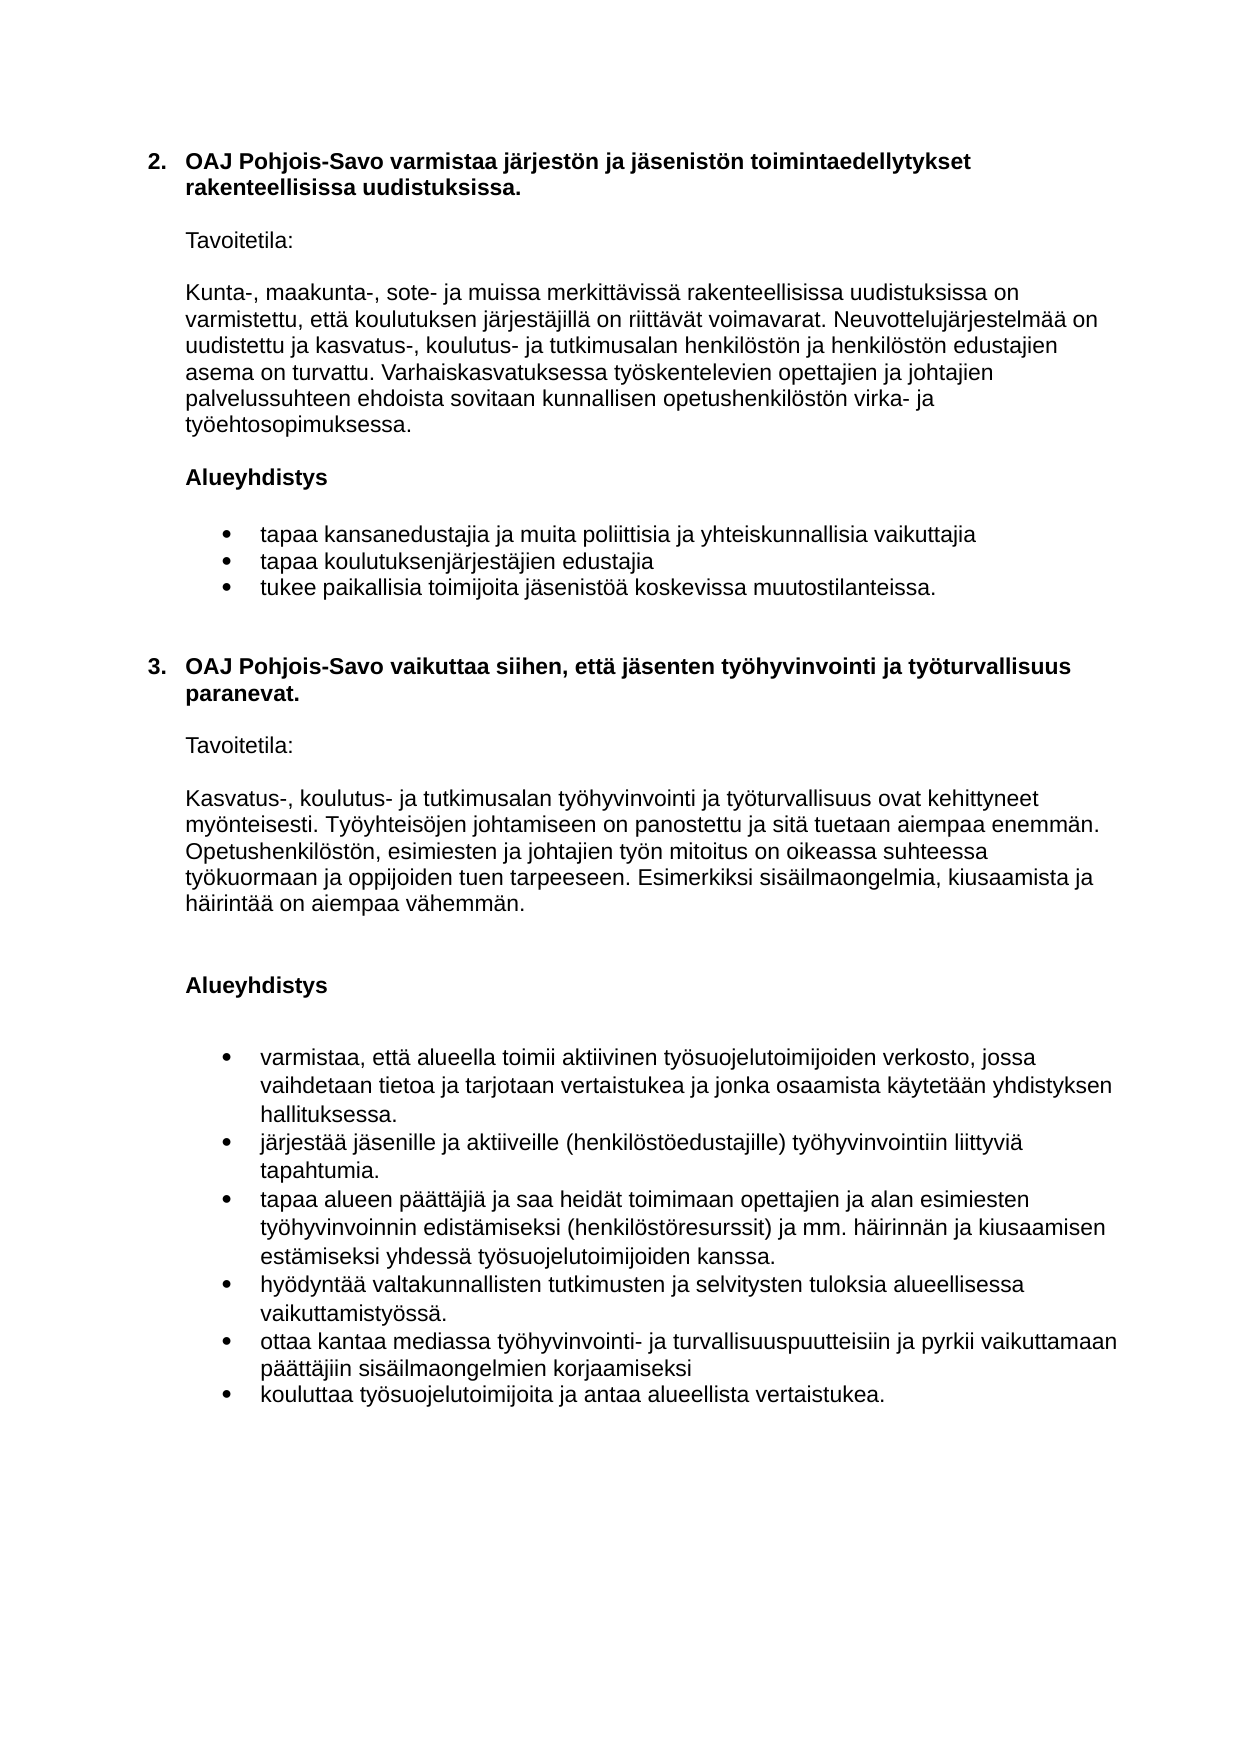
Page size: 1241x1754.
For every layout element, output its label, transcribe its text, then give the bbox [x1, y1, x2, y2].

list varmistaa, että alueella toimii aktiivinen työsuojelutoimijoiden verkosto, jossa vaihdetaan tietoa ja tarjotaan vertaistukea ja jonka osaamista käytetään yhdistyksen hallituksessa. [223, 1044, 1122, 1127]
list OAJ Pohjois-Savo vaikuttaa siihen, että jäsenten työhyvinvointi ja työturvallisuus paranevat. [148, 653, 1122, 706]
list Tavoitetila: [185, 732, 1122, 759]
list järjestää jäsenille ja aktiiveille (henkilöstöedustajille) työhyvinvointiin liittyviä tapahtumia. [223, 1129, 1122, 1184]
list Kunta-, maakunta-, sote- ja muissa merkittävissä rakenteellisissa uudistuksissa on varmistettu, että koulutuksen järjestäjillä on riittävät voimavarat. Neuvottelujärjestelmää on uudistettu ja kasvatus-, koulutus- ja tutkimusalan henkilöstön ja henkilöstön edustajien asema on turvattu. Varhaiskasvatuksessa työskentelevien opettajien ja johtajien palvelussuhteen ehdoista sovitaan kunnallisen opetushenkilöstön virka- ja työehtosopimuksessa. [185, 279, 1122, 437]
list ottaa kantaa mediassa työhyvinvointi- ja turvallisuuspuutteisiin ja pyrkii vaikuttamaan päättäjiin sisäilmaongelmien korjaamiseksi [223, 1328, 1122, 1381]
list tapaa alueen päättäjiä ja saa heidät toimimaan opettajien ja alan esimiesten työhyvinvoinnin edistämiseksi (henkilöstöresurssit) ja mm. häirinnän ja kiusaamisen estämiseksi yhdessä työsuojelutoimijoiden kanssa. [223, 1186, 1122, 1269]
list OAJ Pohjois-Savo varmistaa järjestön ja jäsenistön toimintaedellytykset rakenteellisissa uudistuksissa. [148, 148, 1122, 200]
text Alueyhdistys [118, 464, 1122, 490]
list tapaa kansanedustajia ja muita poliittisia ja yhteiskunnallisia vaikuttajia [223, 521, 1122, 548]
list Tavoitetila: [185, 227, 1122, 253]
text Alueyhdistys [118, 972, 1122, 999]
list tapaa koulutuksenjärjestäjien edustajia [223, 548, 1122, 574]
list hyödyntää valtakunnallisten tutkimusten ja selvitysten tuloksia alueellisessa vaikuttamistyössä. [223, 1271, 1122, 1326]
list tukee paikallisia toimijoita jäsenistöä koskevissa muutostilanteissa. [223, 574, 1122, 601]
list kouluttaa työsuojelutoimijoita ja antaa alueellista vertaistukea. [223, 1381, 1122, 1407]
list Kasvatus-, koulutus- ja tutkimusalan työhyvinvointi ja työturvallisuus ovat kehittyneet myönteisesti. Työyhteisöjen johtamiseen on panostettu ja sitä tuetaan aiempaa enemmän. Opetushenkilöstön, esimiesten ja johtajien työn mitoitus on oikeassa suhteessa työkuormaan ja oppijoiden tuen tarpeeseen. Esimerkiksi sisäilmaongelmia, kiusaamista ja häirintää on aiempaa vähemmän. [185, 785, 1122, 917]
